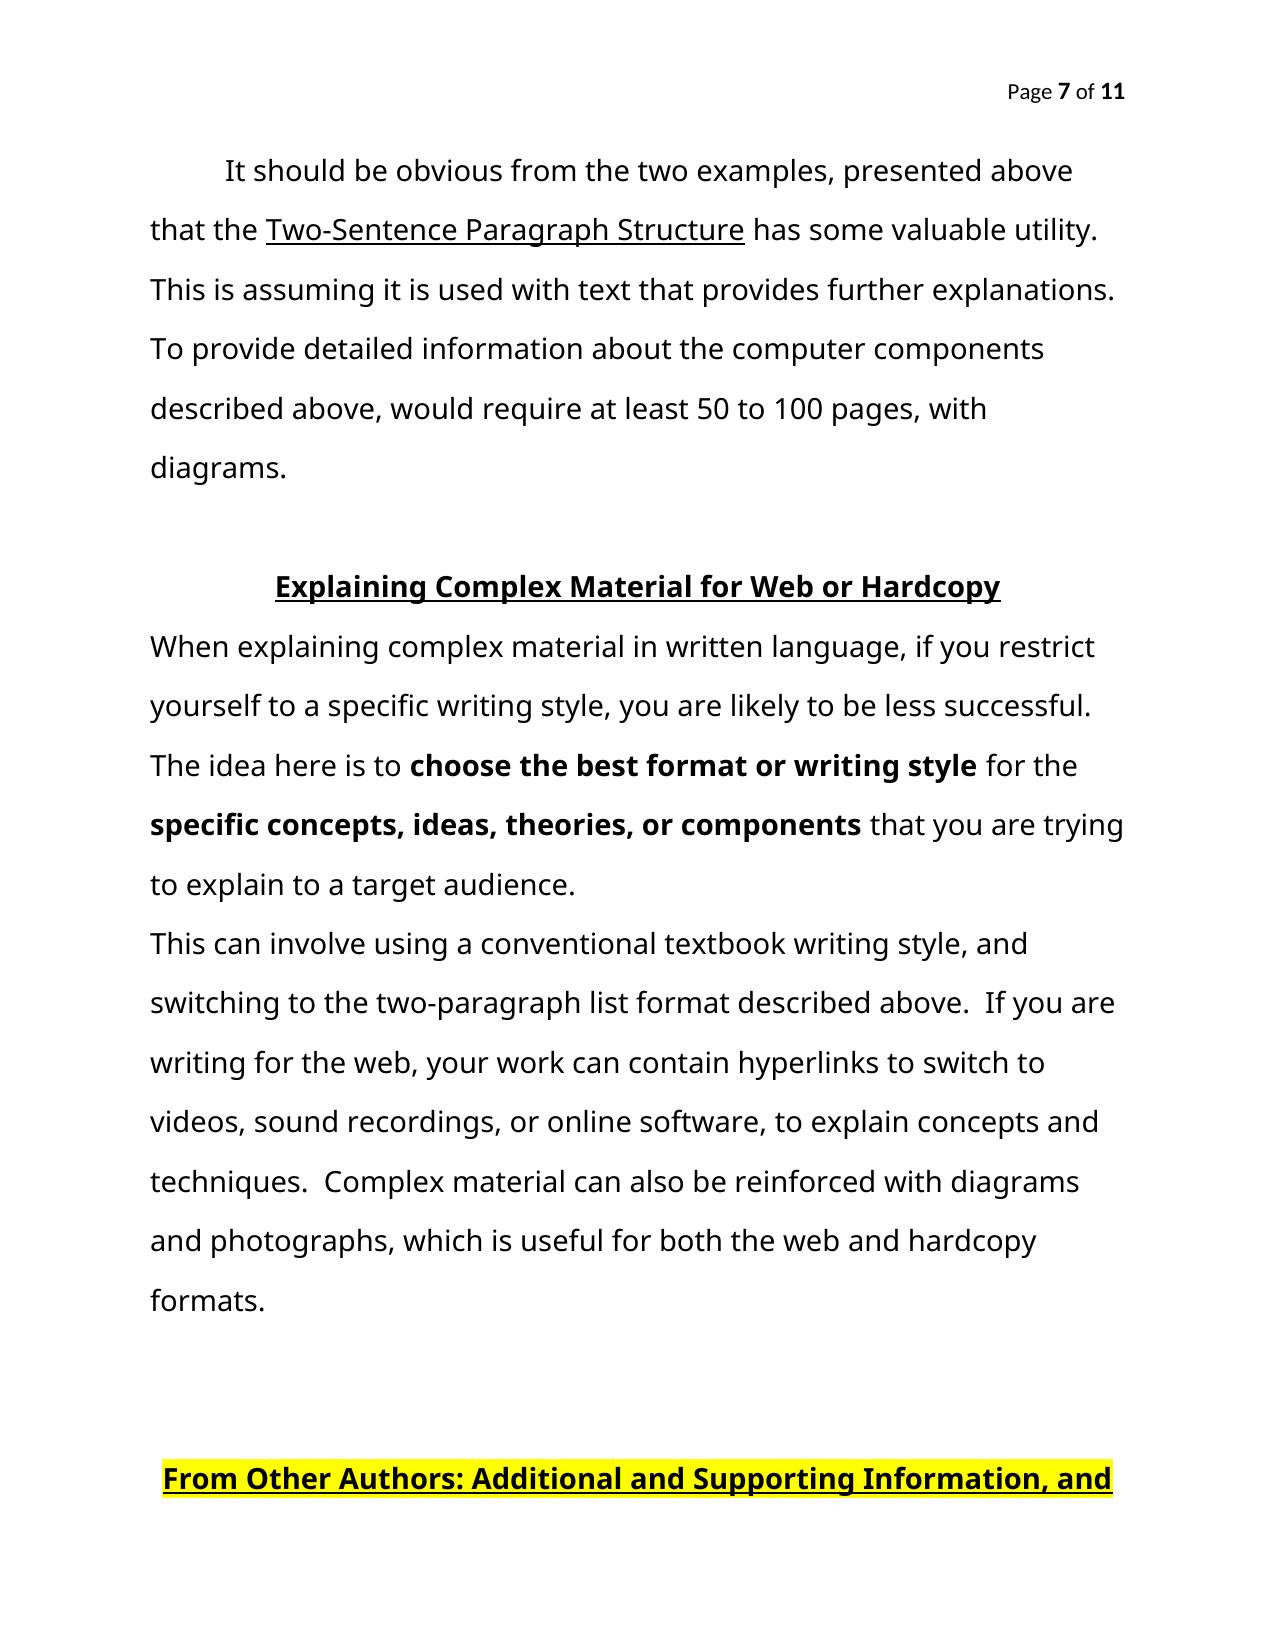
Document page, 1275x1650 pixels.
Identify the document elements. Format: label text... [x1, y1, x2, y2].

text It should be obvious from the two examples, presented above that the Two-Sentence Paragraph Structure has some valuable utility. This is assuming it is used with text that provides further explanations. To provide detailed information about the computer components described above, would require at least 50 to 100 pages, with diagrams. [150, 150, 1125, 487]
text When explaining complex material in written language, if you restrict yourself to a specific writing style, you are likely to be less successful. The idea here is to choose the best format or writing style for the specific concepts, ideas, theories, or components that you are trying to explain to a target audience. [150, 626, 1125, 903]
text This can involve using a conventional textbook writing style, and switching to the two-paragraph list format described above. If you are writing for the web, your work can contain hyperlinks to switch to videos, sound recordings, or online software, to explain concepts and techniques. Complex material can also be reinforced with diagrams and photographs, which is useful for both the web and hardcopy formats. [150, 923, 1125, 1320]
text Explaining Complex Material for Web or Hardcopy [150, 566, 1125, 606]
text From Other Authors: Additional and Supporting Information, and Alternative Perspectives, for Chapter 1 [150, 1458, 1125, 1498]
